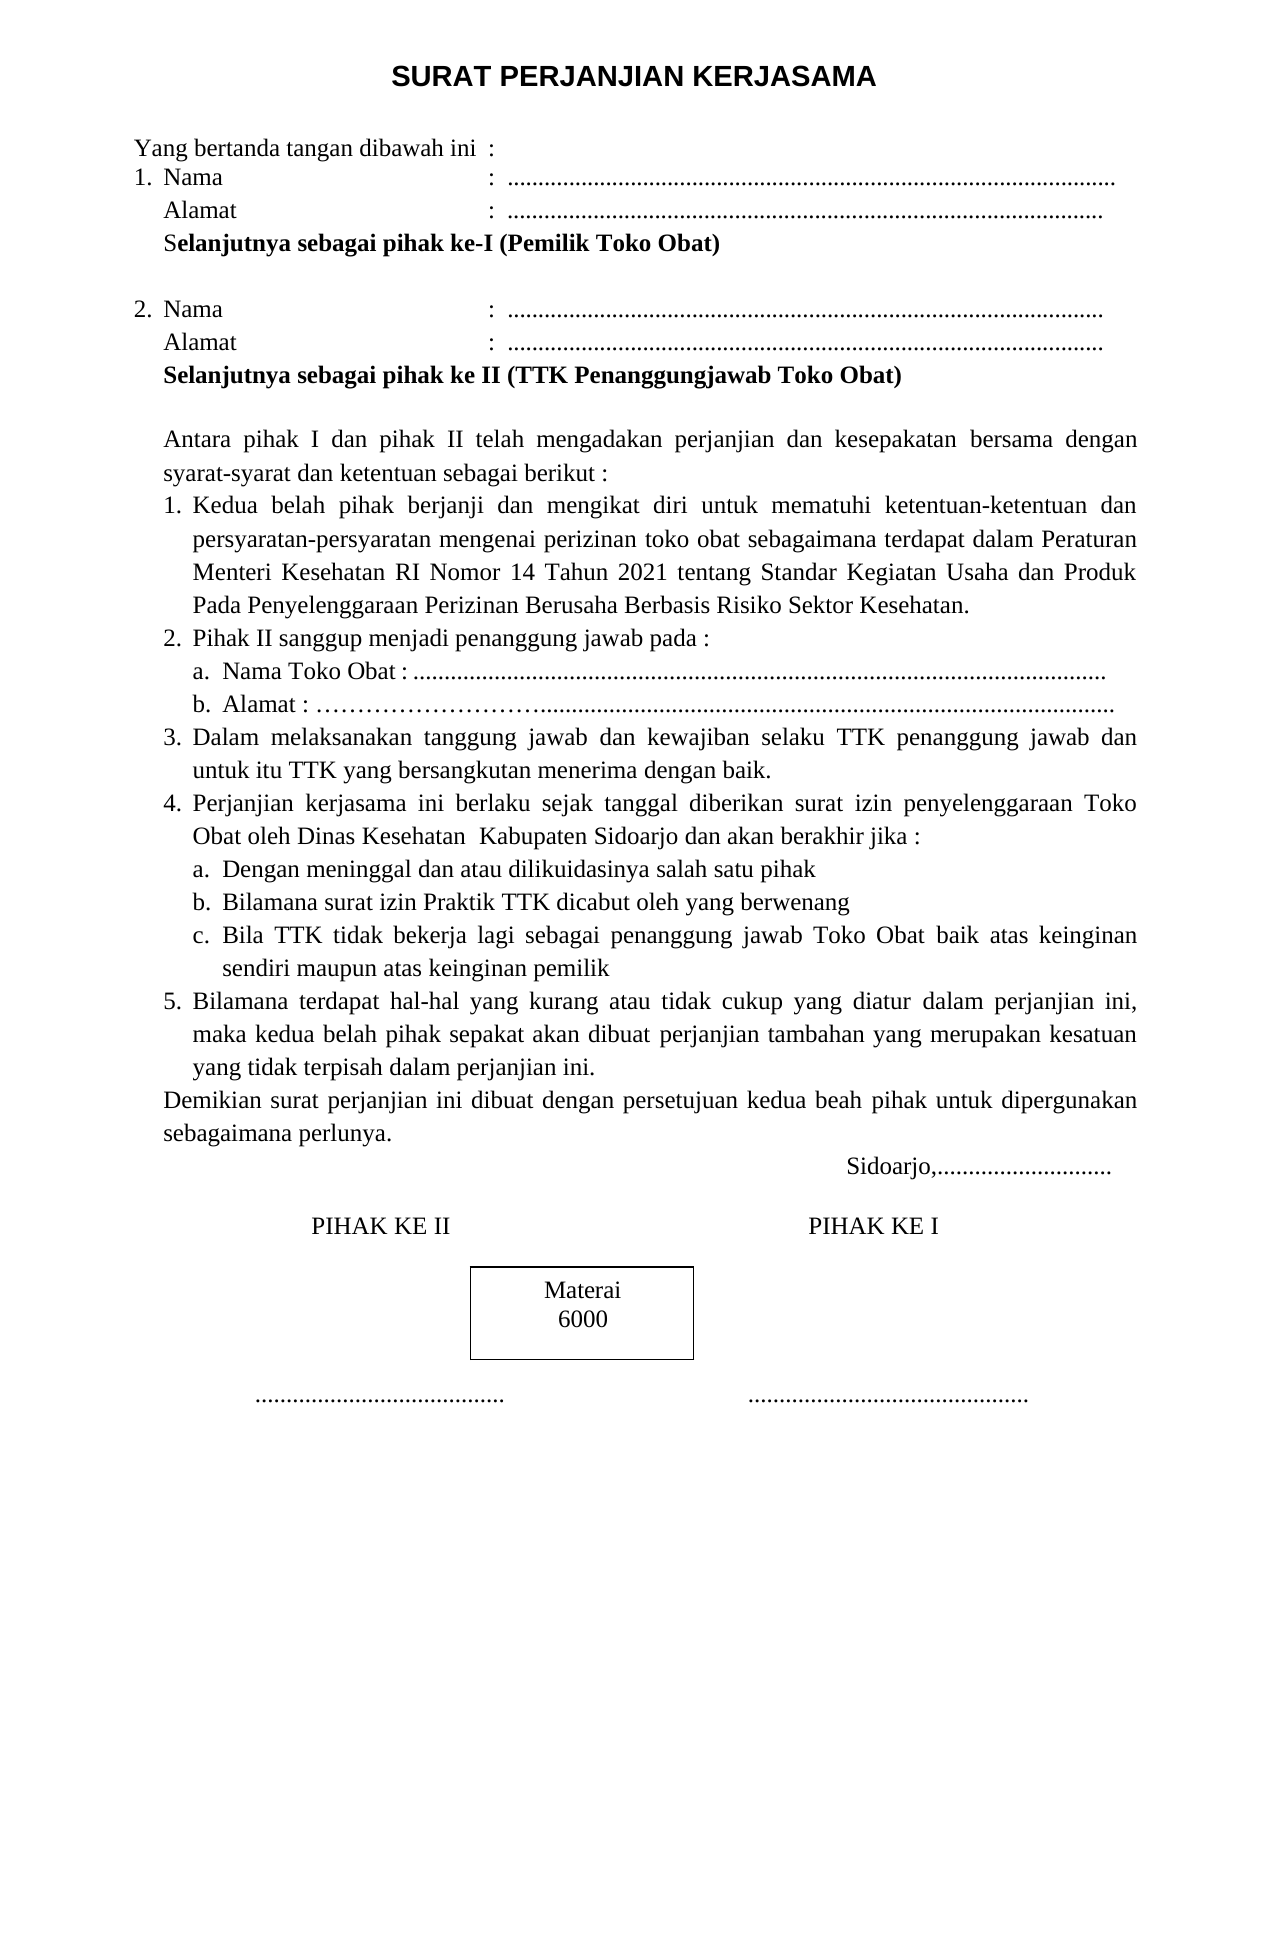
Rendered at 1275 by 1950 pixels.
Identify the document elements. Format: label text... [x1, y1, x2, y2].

list Alamat : ………………………............................................................................................ [192, 689, 1137, 717]
list Nama : ................................................................................................... [133, 162, 1133, 191]
list Bilamana surat izin Praktik TTK dicabut oleh yang berwenang [192, 887, 1137, 916]
list Perjanjian kerjasama ini berlaku sejak tanggal diberikan surat izin penyelenggaraan Toko Obat oleh Dinas Kesehatan Kabupaten Sidoarjo dan akan berakhir jika : [163, 788, 1137, 849]
text Sidoarjo,............................ [846, 1151, 1133, 1180]
text Selanjutnya sebagai pihak ke-I (Pemilik Toko Obat) [133, 228, 1133, 257]
list Nama : ................................................................................................. [133, 294, 1133, 323]
text Alamat : ................................................................................................. [133, 195, 1133, 224]
text ........................................ ............................................. [150, 1281, 1133, 1408]
list Pihak II sanggup menjadi penanggung jawab pada : [163, 623, 1137, 651]
text Alamat : ................................................................................................. [133, 327, 1133, 356]
list Dengan meninggal dan atau dilikuidasinya salah satu pihak [192, 854, 1137, 883]
text Yang bertanda tangan dibawah ini : [133, 133, 1133, 162]
list Dalam melaksanakan tanggung jawab dan kewajiban selaku TTK penanggung jawab dan untuk itu TTK yang bersangkutan menerima dengan baik. [163, 722, 1137, 783]
list Kedua belah pihak berjanji dan mengikat diri untuk mematuhi ketentuan-ketentuan dan persyaratan-persyaratan mengenai perizinan toko obat sebagaimana terdapat dalam Peraturan Menteri Kesehatan RI Nomor 14 Tahun 2021 tentang Standar Kegiatan Usaha dan Produk Pada Penyelenggaraan Perizinan Berusaha Berbasis Risiko Sektor Kesehatan. [163, 491, 1137, 618]
list Bila TTK tidak bekerja lagi sebagai penanggung jawab Toko Obat baik atas keinginan sendiri maupun atas keinginan pemilik [192, 920, 1137, 982]
subtitle SURAT PERJANJIAN KERJASAMA [135, 59, 1133, 93]
text PIHAK KE II PIHAK KE I [150, 1211, 1100, 1240]
list Bilamana terdapat hal-hal yang kurang atau tidak cukup yang diatur dalam perjanjian ini, maka kedua belah pihak sepakat akan dibuat perjanjian tambahan yang merupakan kesatuan yang tidak terpisah dalam perjanjian ini. [163, 986, 1137, 1081]
list Nama Toko Obat : ............................................................................................................... [192, 656, 1137, 684]
text Selanjutnya sebagai pihak ke II (TTK Penanggungjawab Toko Obat) [133, 360, 1133, 389]
text Antara pihak I dan pihak II telah mengadakan perjanjian dan kesepakatan bersama dengan syarat-syarat dan ketentuan sebagai berikut : [163, 424, 1137, 486]
text Demikian surat perjanjian ini dibuat dengan persetujuan kedua beah pihak untuk dipergunakan sebagaimana perlunya. [163, 1085, 1137, 1147]
